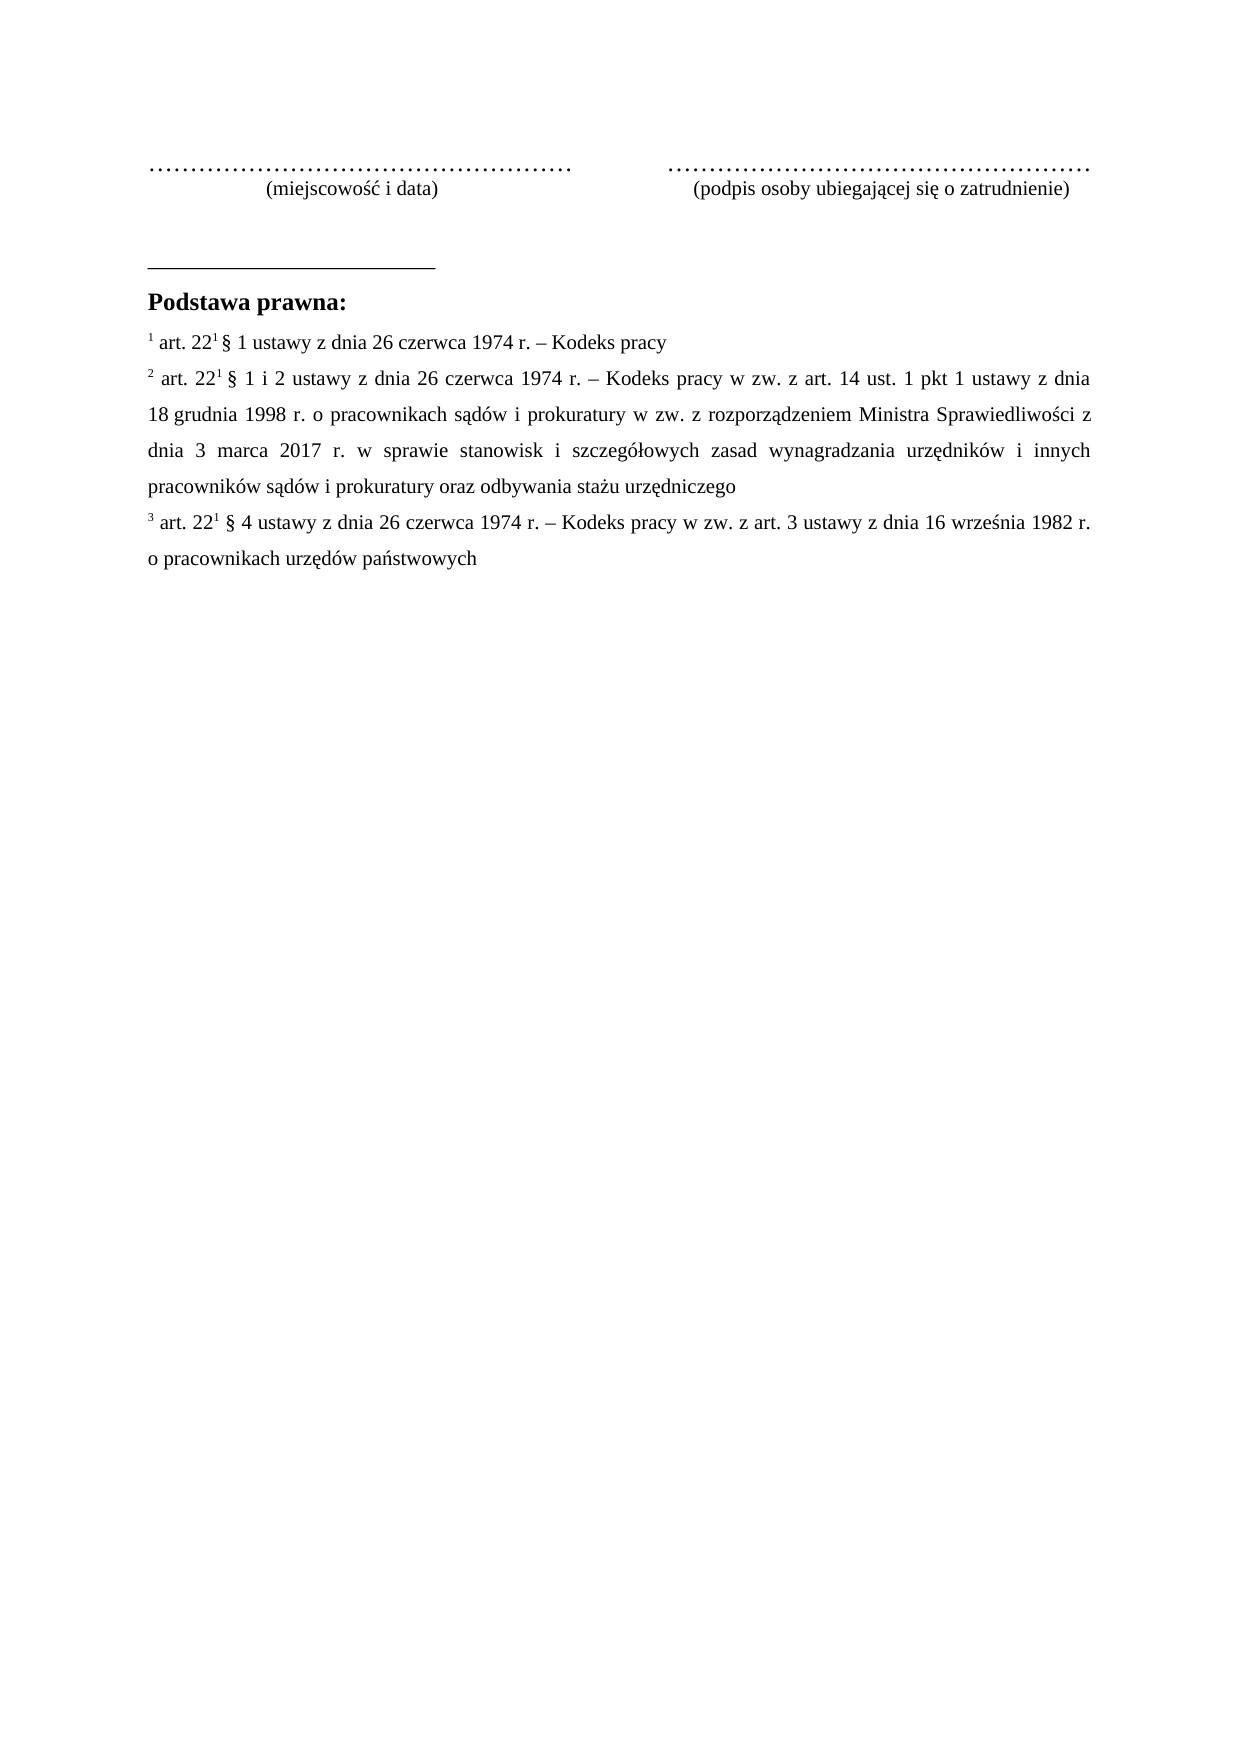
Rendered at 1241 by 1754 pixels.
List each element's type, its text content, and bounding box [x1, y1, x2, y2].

text 1 art. 221 § 1 ustawy z dnia 26 czerwca 1974 r. – Kodeks pracy [148, 330, 1093, 354]
text …………………………………………… …………………………………………… [148, 148, 1093, 176]
text Podstawa prawna: [148, 287, 1093, 315]
text 2 art. 221 § 1 i 2 ustawy z dnia 26 czerwca 1974 r. – Kodeks pracy w zw. z art. 14 ust. 1 pkt 1 ustawy z dnia 18 grudnia 1998 r. o pracownikach sądów i prokuratury w zw. z rozporządzeniem Ministra Sprawiedliwości z dnia 3 marca 2017 r. w sprawie stanowisk i szczegółowych zasad wynagradzania urzędników i innych pracowników sądów i prokuratury oraz odbywania stażu urzędniczego [148, 366, 1093, 498]
text _______________________ [148, 243, 1093, 272]
text (miejscowość i data) (podpis osoby ubiegającej się o zatrudnienie) [266, 176, 1093, 200]
text 3 art. 221 § 4 ustawy z dnia 26 czerwca 1974 r. – Kodeks pracy w zw. z art. 3 ustawy z dnia 16 września 1982 r. o pracownikach urzędów państwowych [148, 510, 1093, 570]
